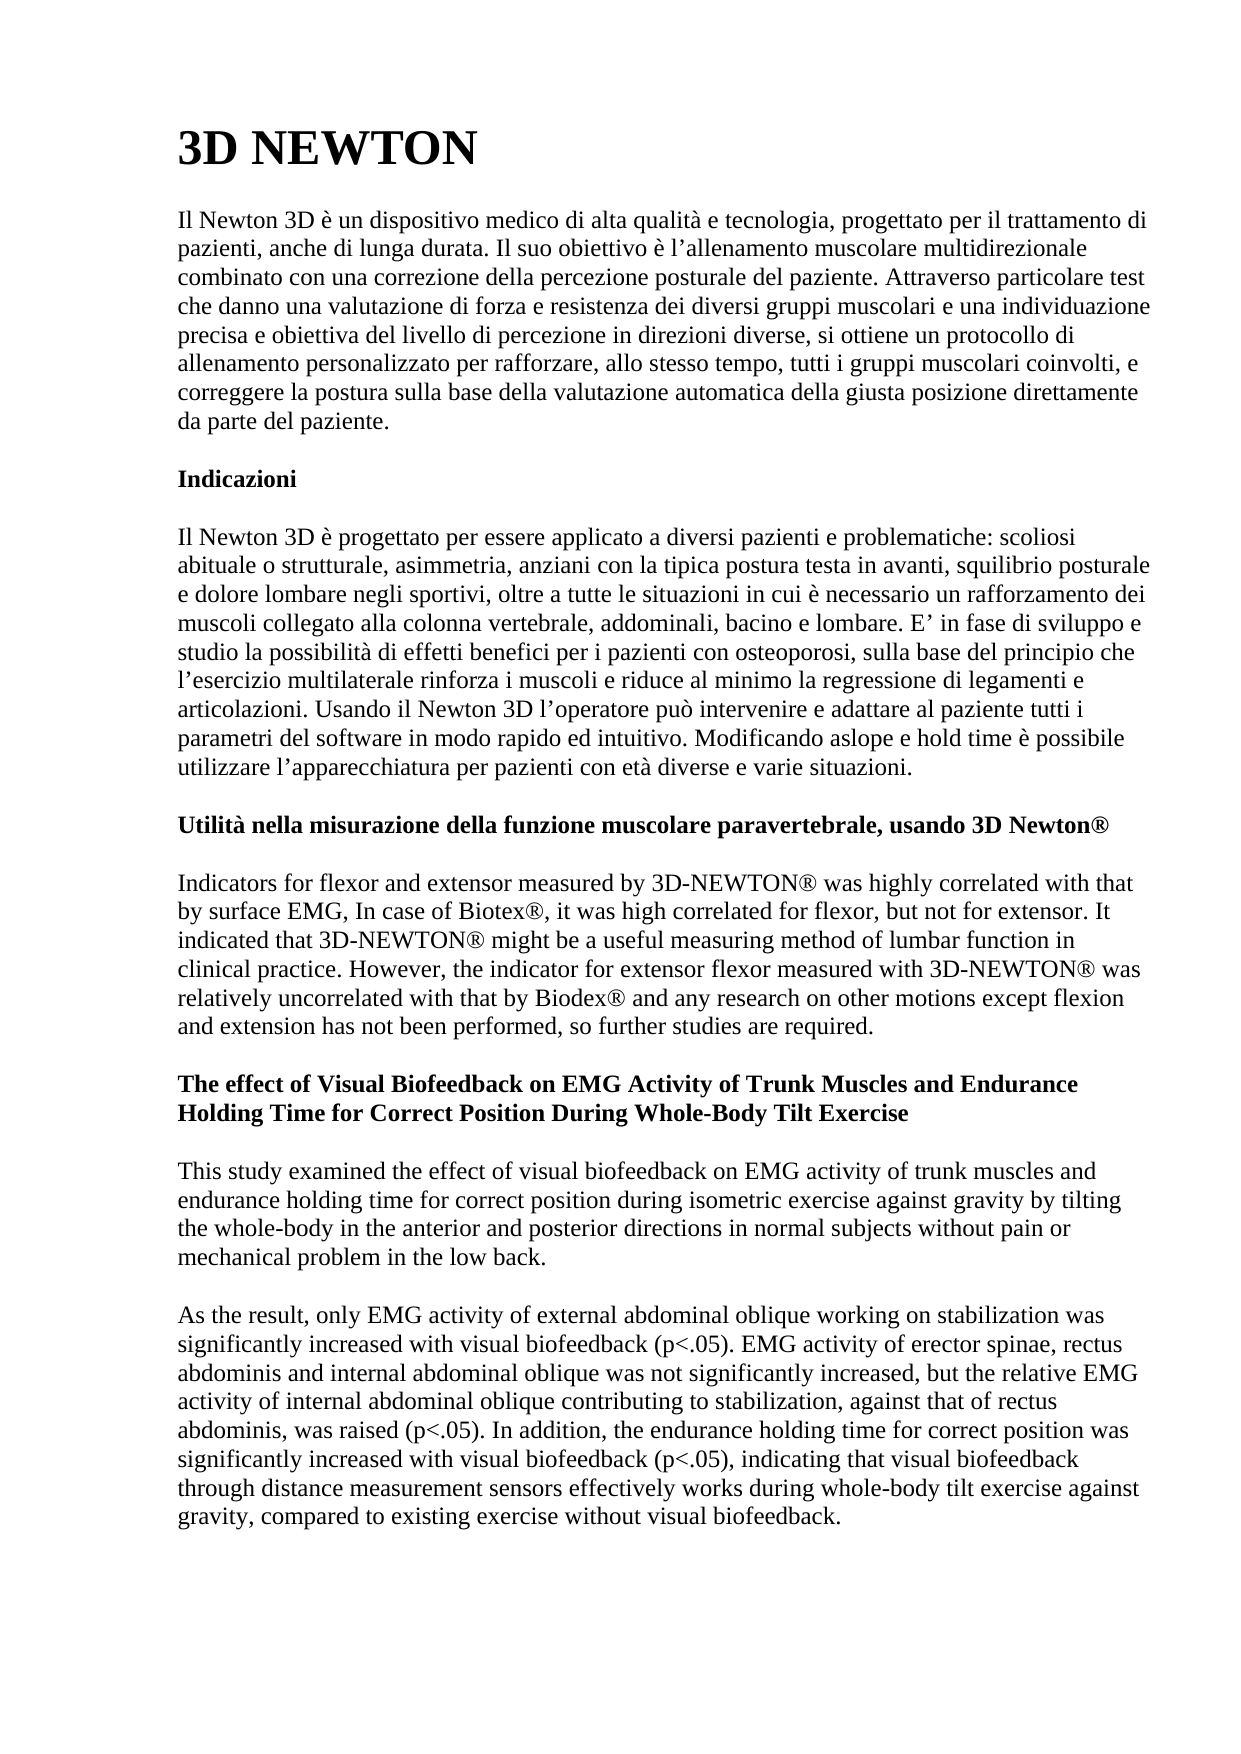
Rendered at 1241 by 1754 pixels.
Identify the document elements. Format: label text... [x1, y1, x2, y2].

text Il Newton 3D è un dispositivo medico di alta qualità e tecnologia, progettato per il trattamento di pazienti, anche di lunga durata. Il suo obiettivo è l’allenamento muscolare multidirezionale combinato con una correzione della percezione posturale del paziente. Attraverso particolare test che danno una valutazione di forza e resistenza dei diversi gruppi muscolari e una individuazione precisa e obiettiva del livello di percezione in direzioni diverse, si ottiene un protocollo di allenamento personalizzato per rafforzare, allo stesso tempo, tutti i gruppi muscolari coinvolti, e correggere la postura sulla base della valutazione automatica della giusta posizione direttamente da parte del paziente. [177, 205, 1152, 435]
text This study examined the effect of visual biofeedback on EMG activity of trunk muscles and endurance holding time for correct position during isometric exercise against gravity by tilting the whole-body in the anterior and posterior directions in normal subjects without pain or mechanical problem in the low back. [177, 1156, 1152, 1271]
text Indicazioni [177, 464, 1152, 493]
text Utilità nella misurazione della funzione muscolare paravertebrale, usando 3D Newton® [177, 810, 1152, 838]
text The effect of Visual Biofeedback on EMG Activity of Trunk Muscles and Endurance Holding Time for Correct Position During Whole-Body Tilt Exercise [177, 1069, 1152, 1127]
text 3D NEWTON [177, 118, 1152, 176]
text Indicators for flexor and extensor measured by 3D-NEWTON® was highly correlated with that by surface EMG, In case of Biotex®, it was high correlated for flexor, but not for extensor. It indicated that 3D-NEWTON® might be a useful measuring method of lumbar function in clinical practice. However, the indicator for extensor flexor measured with 3D-NEWTON® was relatively uncorrelated with that by Biodex® and any research on other motions except flexion and extension has not been performed, so further studies are required. [177, 868, 1152, 1040]
text Il Newton 3D è progettato per essere applicato a diversi pazienti e problematiche: scoliosi abituale o strutturale, asimmetria, anziani con la tipica postura testa in avanti, squilibrio posturale e dolore lombare negli sportivi, oltre a tutte le situazioni in cui è necessario un rafforzamento dei muscoli collegato alla colonna vertebrale, addominali, bacino e lombare. E’ in fase di sviluppo e studio la possibilità di effetti benefici per i pazienti con osteoporosi, sulla base del principio che l’esercizio multilaterale rinforza i muscoli e riduce al minimo la regressione di legamenti e articolazioni. Usando il Newton 3D l’operatore può intervenire e adattare al paziente tutti i parametri del software in modo rapido ed intuitivo. Modificando aslope e hold time è possibile utilizzare l’apparecchiatura per pazienti con età diverse e varie situazioni. [177, 522, 1152, 781]
text As the result, only EMG activity of external abdominal oblique working on stabilization was significantly increased with visual biofeedback (p<.05). EMG activity of erector spinae, rectus abdominis and internal abdominal oblique was not significantly increased, but the relative EMG activity of internal abdominal oblique contributing to stabilization, against that of rectus abdominis, was raised (p<.05). In addition, the endurance holding time for correct position was significantly increased with visual biofeedback (p<.05), indicating that visual biofeedback through distance measurement sensors effectively works during whole-body tilt exercise against gravity, compared to existing exercise without visual biofeedback. [177, 1300, 1152, 1530]
